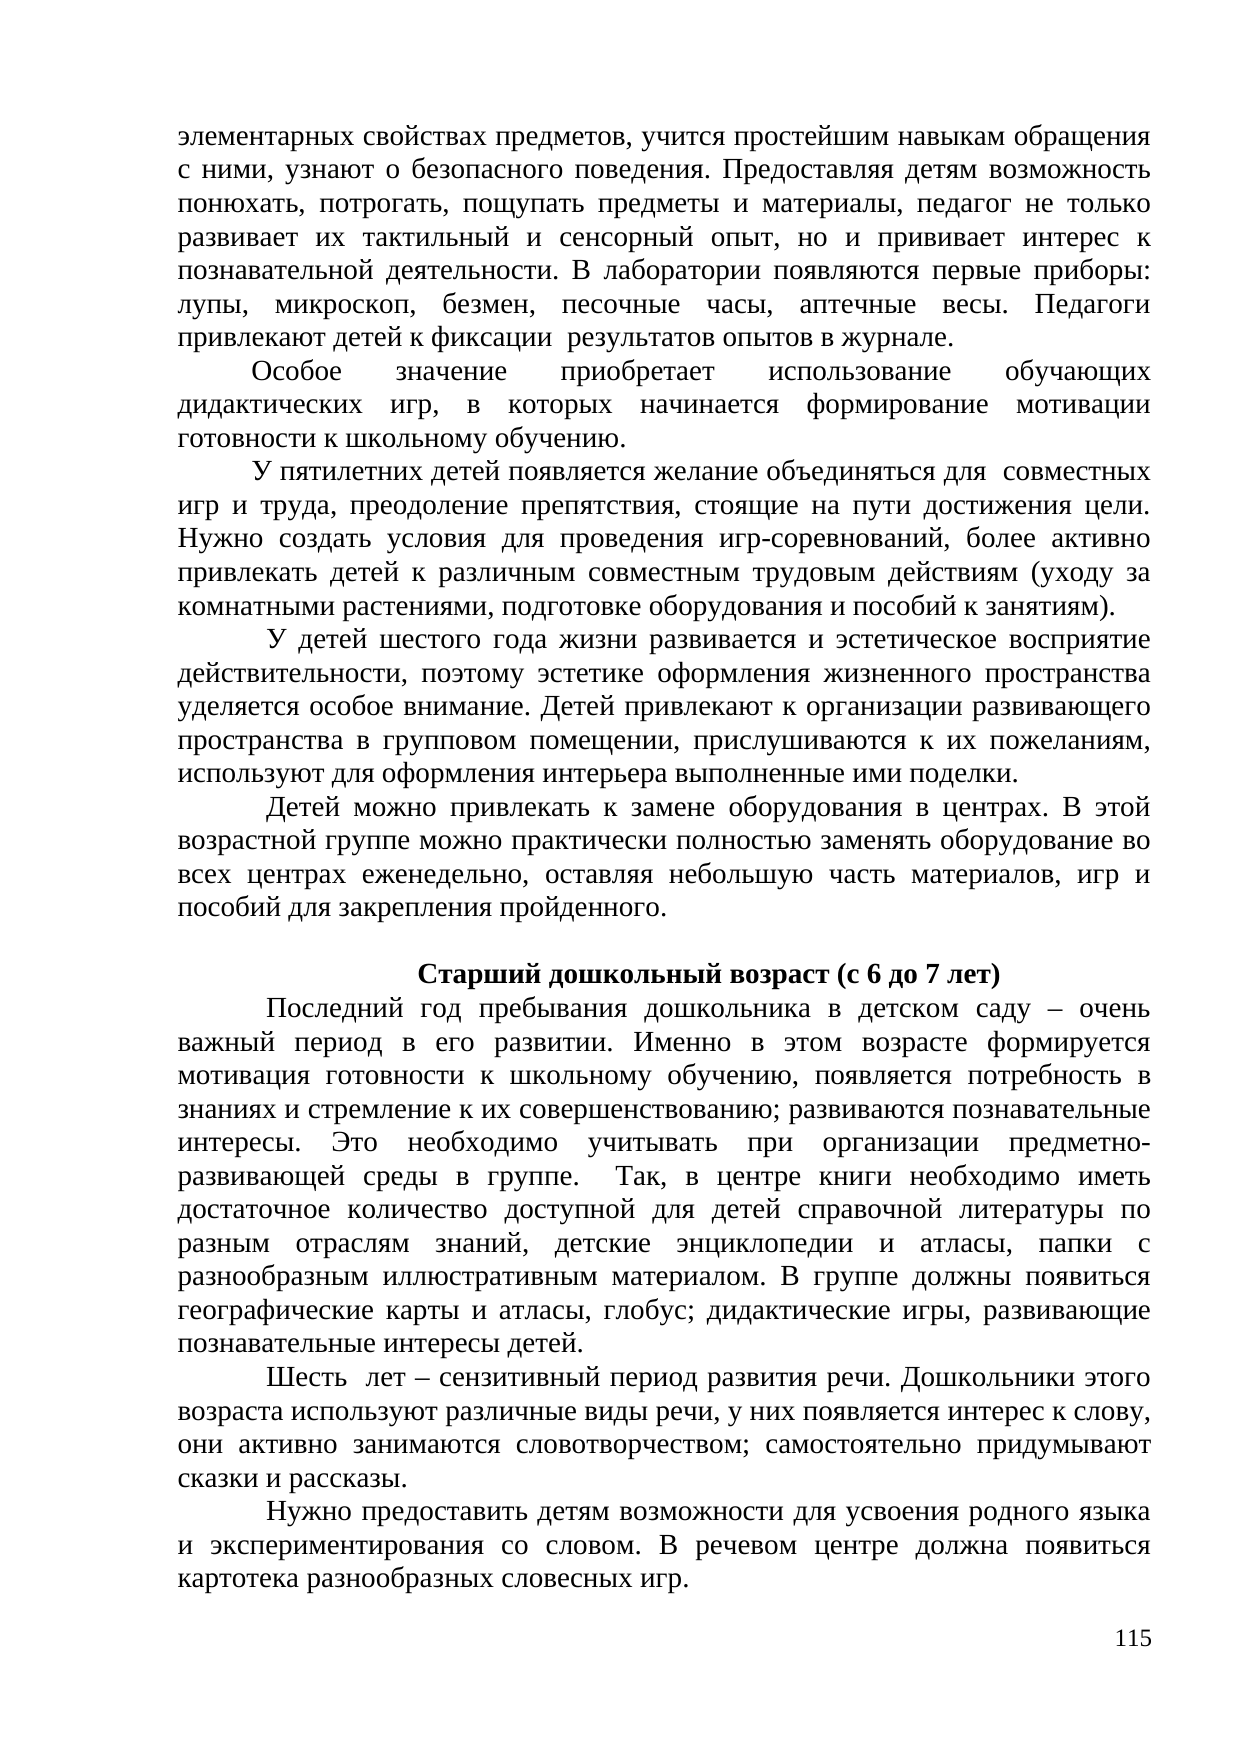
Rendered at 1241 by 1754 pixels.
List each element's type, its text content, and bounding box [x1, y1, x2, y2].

text Нужно предоставить детям возможности для усвоения родного языка и экспериментирования со словом. В речевом центре должна появиться картотека разнообразных словесных игр. [177, 1493, 1152, 1594]
text У пятилетних детей появляется желание объединяться для совместных игр и труда, преодоление препятствия, стоящие на пути достижения цели. Нужно создать условия для проведения игр-соревнований, более активно привлекать детей к различным совместным трудовым действиям (уходу за комнатными растениями, подготовке оборудования и пособий к занятиям). [177, 453, 1152, 621]
text Детей можно привлекать к замене оборудования в центрах. В этой возрастной группе можно практически полностью заменять оборудование во всех центрах еженедельно, оставляя небольшую часть материалов, игр и пособий для закрепления пройденного. [177, 789, 1152, 923]
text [177, 118, 1152, 353]
text Старший дошкольный возраст (с 6 до 7 лет) [177, 957, 1152, 990]
text Шесть лет – сензитивный период развития речи. Дошкольники этого возраста используют различные виды речи, у них появляется интерес к слову, они активно занимаются словотворчеством; самостоятельно придумывают сказки и рассказы. [177, 1359, 1152, 1493]
text Последний год пребывания дошкольника в детском саду – очень важный период в его развитии. Именно в этом возрасте формируется мотивация готовности к школьному обучению, появляется потребность в знаниях и стремление к их совершенствованию; развиваются познавательные интересы. Это необходимо учитывать при организации предметно-развивающей среды в группе. Так, в центре книги необходимо иметь достаточное количество доступной для детей справочной литературы по разным отраслям знаний, детские энциклопедии и атласы, папки с разнообразным иллюстративным материалом. В группе должны появиться географические карты и атласы, глобус; дидактические игры, развивающие познавательные интересы детей. [177, 990, 1152, 1359]
text Особое значение приобретает использование обучающих дидактических игр, в которых начинается формирование мотивации готовности к школьному обучению. [177, 353, 1152, 453]
text У детей шестого года жизни развивается и эстетическое восприятие действительности, поэтому эстетике оформления жизненного пространства уделяется особое внимание. Детей привлекают к организации развивающего пространства в групповом помещении, прислушиваются к их пожеланиям, используют для оформления интерьера выполненные ими поделки. [177, 621, 1152, 789]
